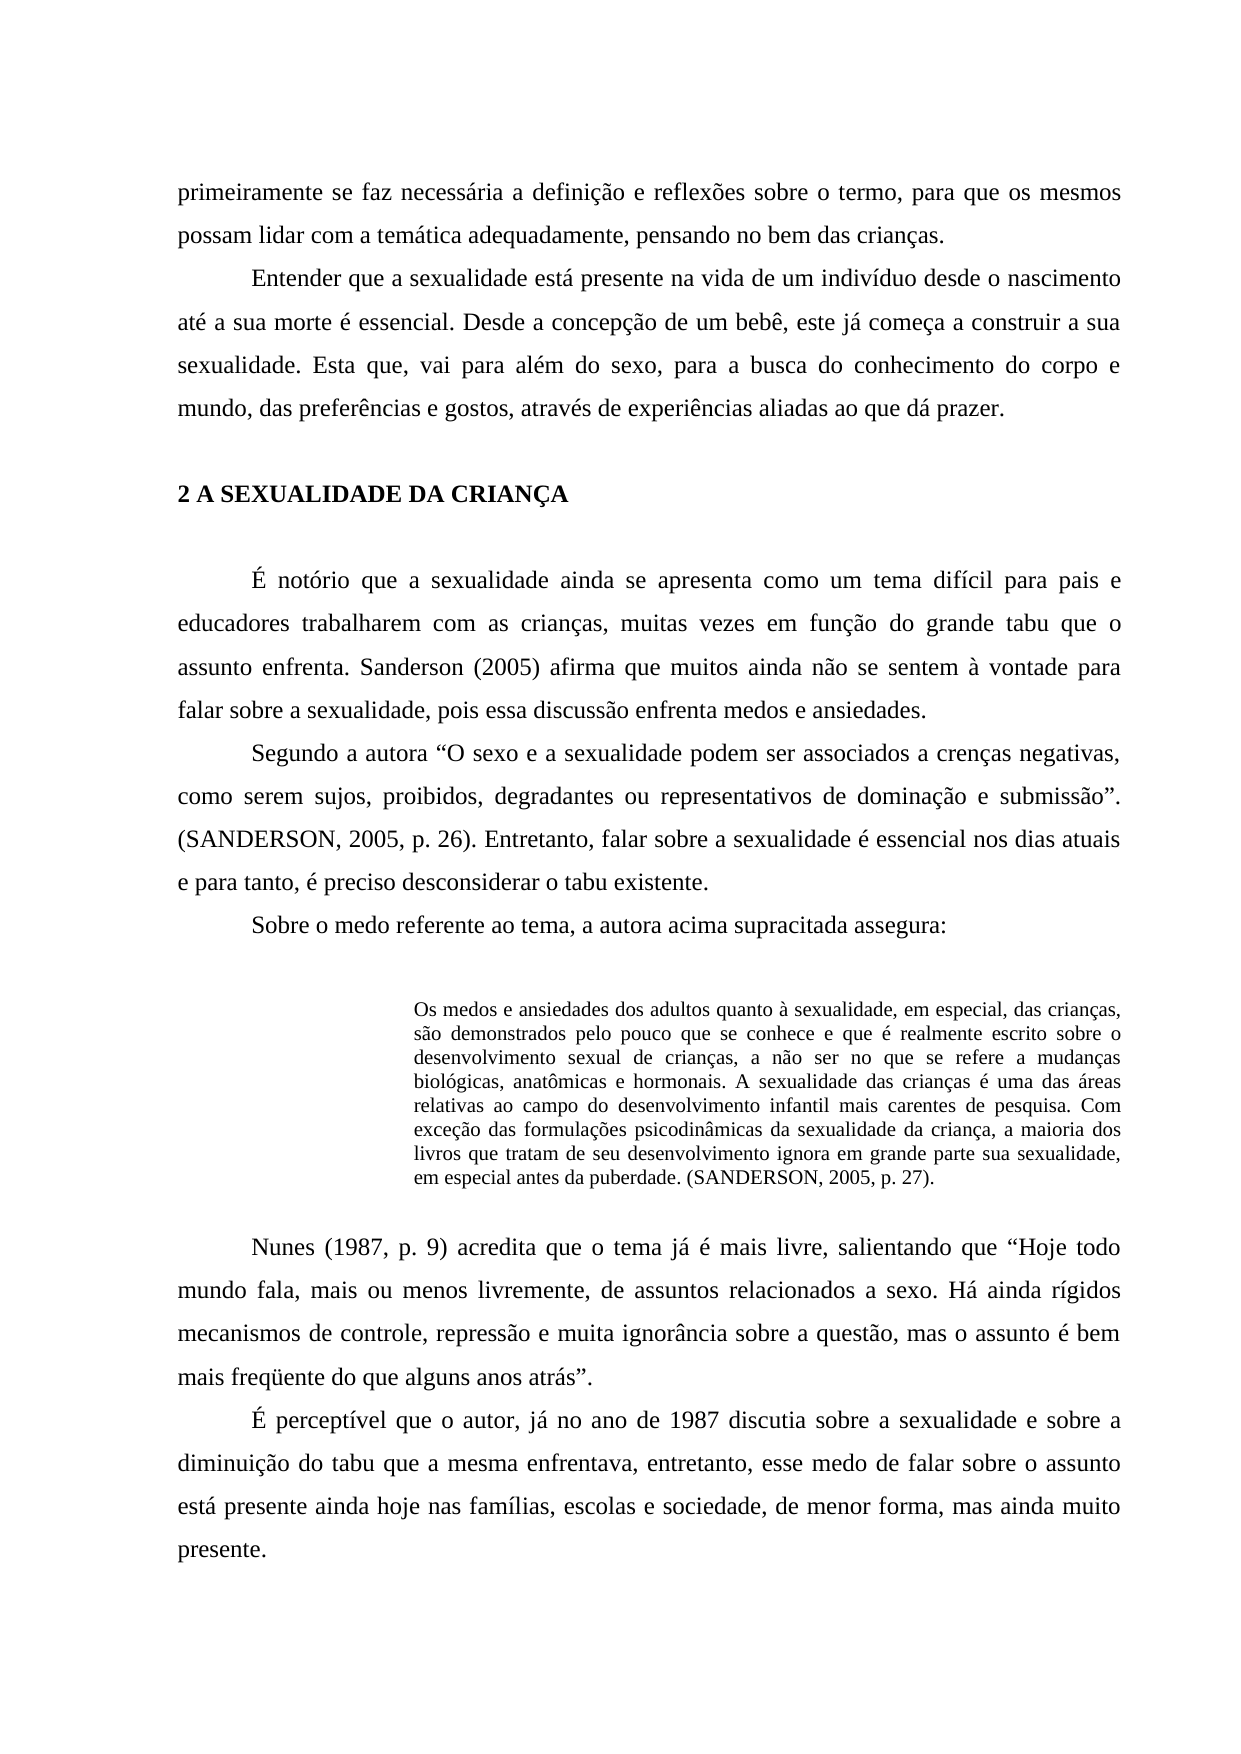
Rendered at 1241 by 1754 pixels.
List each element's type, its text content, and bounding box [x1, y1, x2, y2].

text Nunes (1987, p. 9) acredita que o tema já é mais livre, salientando que “Hoje todo mundo fala, mais ou menos livremente, de assuntos relacionados a sexo. Há ainda rígidos mecanismos de controle, repressão e muita ignorância sobre a questão, mas o assunto é bem mais freqüente do que alguns anos atrás”. [177, 1232, 1122, 1390]
text 2 A SEXUALIDADE DA CRIANÇA [177, 479, 1122, 508]
text É perceptível que o autor, já no ano de 1987 discutia sobre a sexualidade e sobre a diminuição do tabu que a mesma enfrentava, entretanto, esse medo de falar sobre o assunto está presente ainda hoje nas famílias, escolas e sociedade, de menor forma, mas ainda muito presente. [177, 1405, 1122, 1563]
text Entender que a sexualidade está presente na vida de um indivíduo desde o nascimento até a sua morte é essencial. Desde a concepção de um bebê, este já começa a construir a sua sexualidade. Esta que, vai para além do sexo, para a busca do conhecimento do corpo e mundo, das preferências e gostos, através de experiências aliadas ao que dá prazer. [177, 263, 1122, 422]
text É notório que a sexualidade ainda se apresenta como um tema difícil para pais e educadores trabalharem com as crianças, muitas vezes em função do grande tabu que o assunto enfrenta. Sanderson (2005) afirma que muitos ainda não se sentem à vontade para falar sobre a sexualidade, pois essa discussão enfrenta medos e ansiedades. [177, 565, 1122, 723]
text Segundo a autora “O sexo e a sexualidade podem ser associados a crenças negativas, como serem sujos, proibidos, degradantes ou representativos de dominação e submissão”. (SANDERSON, 2005, p. 26). Entretanto, falar sobre a sexualidade é essencial nos dias atuais e para tanto, é preciso desconsiderar o tabu existente. [177, 738, 1122, 896]
text Os medos e ansiedades dos adultos quanto à sexualidade, em especial, das crianças, são demonstrados pelo pouco que se conhece e que é realmente escrito sobre o desenvolvimento sexual de crianças, a não ser no que se refere a mudanças biológicas, anatômicas e hormonais. A sexualidade das crianças é uma das áreas relativas ao campo do desenvolvimento infantil mais carentes de pesquisa. Com exceção das formulações psicodinâmicas da sexualidade da criança, a maioria dos livros que tratam de seu desenvolvimento ignora em grande parte sua sexualidade, em especial antes da puberdade. (SANDERSON, 2005, p. 27). [413, 997, 1122, 1189]
text Sobre o medo referente ao tema, a autora acima supracitada assegura: [177, 910, 1122, 939]
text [177, 177, 1122, 249]
